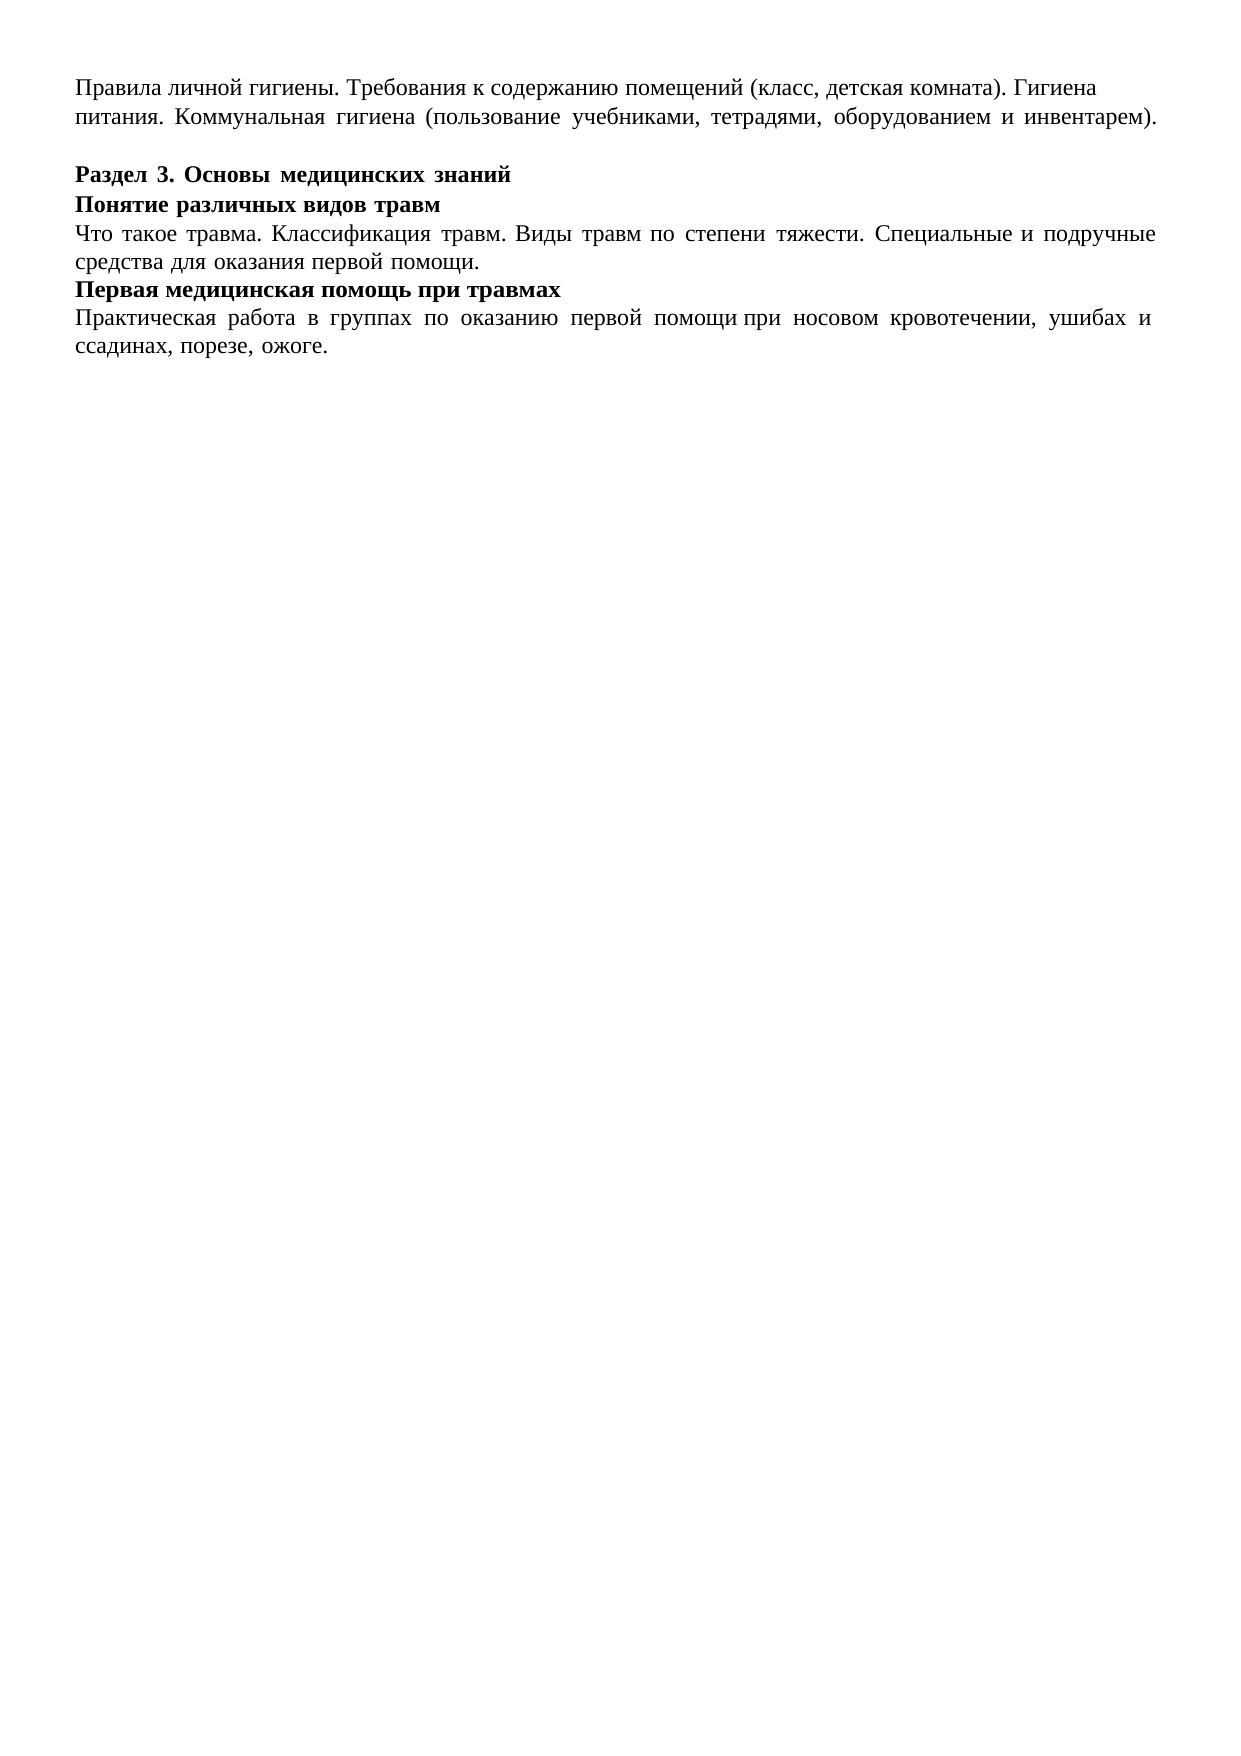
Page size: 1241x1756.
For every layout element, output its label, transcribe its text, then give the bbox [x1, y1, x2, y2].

text Практическая работа в группах по оказанию первой помощи при носовом кровотечении, ушибах и ссадинах, порезе, ожоге. [75, 303, 1232, 359]
text Правила личной гигиены. Требования к содержанию помещений (класс, детская комната). Гигиена питания. Коммунальная гигиена (пользование учебниками, тетрадями, оборудованием и инвентарем). [75, 73, 1162, 130]
subtitle Раздел 3. Основы медицинских знаний Понятие различных видов травм [75, 160, 512, 217]
subtitle Первая медицинская помощь при травмах [75, 275, 1232, 303]
text Что такое травма. Классификация травм. Виды травм по степени тяжести. Специальные и подручные средства для оказания первой помощи. [75, 219, 1232, 275]
